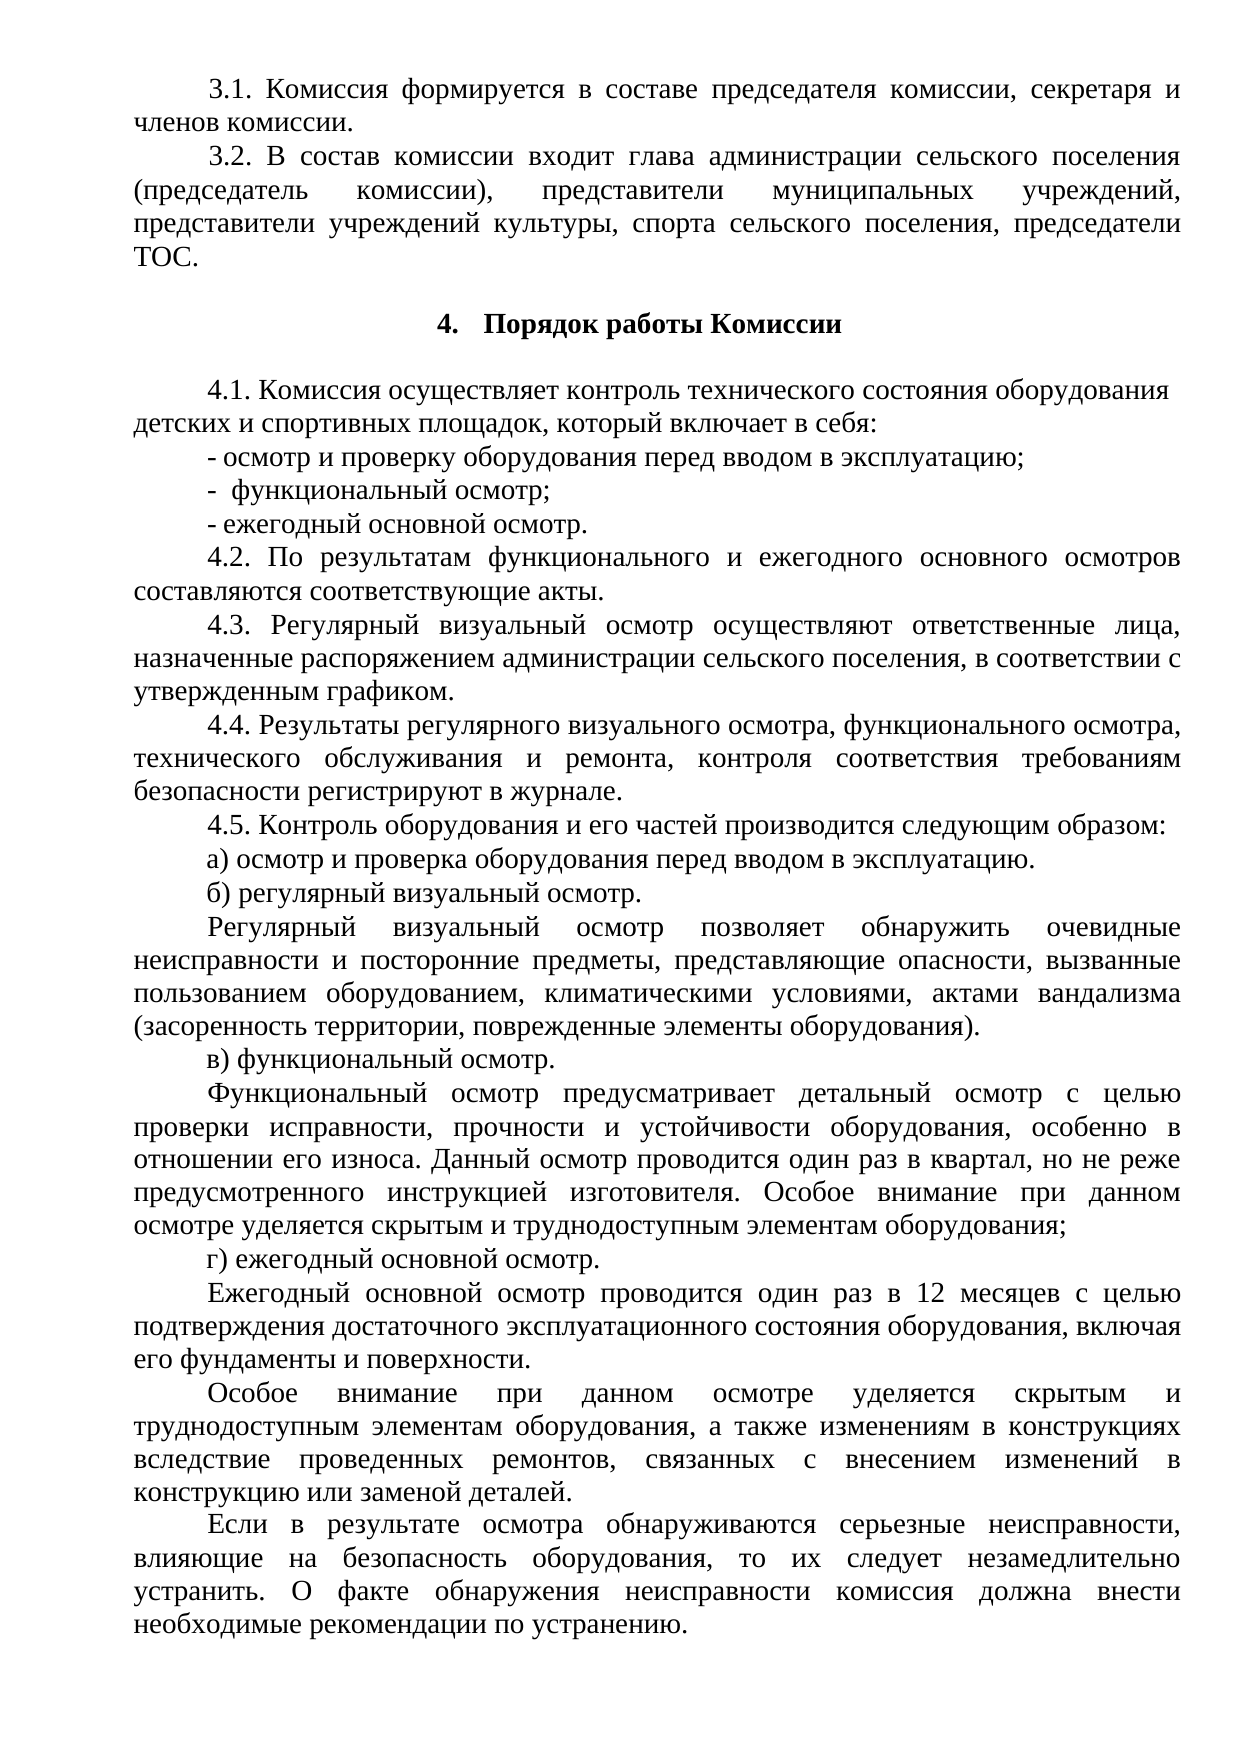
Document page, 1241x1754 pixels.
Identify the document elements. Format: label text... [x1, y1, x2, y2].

text 3.2. В состав комиссии входит глава администрации сельского поселения (председатель комиссии), представители муниципальных учреждений, представители учреждений культуры, спорта сельского поселения, председатели ТОС. [133, 139, 1182, 272]
text 4.1. Комиссия осуществляет контроль технического состояния оборудования детских и спортивных площадок, который включает в себя: [133, 373, 1182, 438]
text 4.2. По результатам функционального и ежегодного основного осмотров составляются соответствующие акты. [133, 541, 1182, 606]
text Ежегодный основной осмотр проводится один раз в 12 месяцев с целью подтверждения достаточного эксплуатационного состояния оборудования, включая его фундаменты и поверхности. [133, 1276, 1182, 1375]
text 4.4. Результаты регулярного визуального осмотра, функционального осмотра, технического обслуживания и ремонта, контроля соответствия требованиям безопасности регистрируют в журнале. [133, 708, 1182, 807]
text 4.5. Контроль оборудования и его частей производится следующим образом: [133, 809, 1180, 841]
text Если в результате осмотра обнаруживаются серьезные неисправности, влияющие на безопасность оборудования, то их следует незамедлительно устранить. О факте обнаружения неисправности комиссия должна внести необходимые рекомендации по устранению. [133, 1508, 1182, 1639]
list Порядок работы Комиссии [437, 306, 1182, 340]
text в) функциональный осмотр. [206, 1042, 1182, 1075]
text г) ежегодный основной осмотр. [206, 1241, 1182, 1275]
list осмотр и проверку оборудования перед вводом в эксплуатацию; [207, 439, 1182, 472]
text б) регулярный визуальный осмотр. [206, 875, 1182, 908]
text 3.1. Комиссия формируется в составе председателя комиссии, секретаря и членов комиссии. [133, 73, 1182, 138]
text Регулярный визуальный осмотр позволяет обнаружить очевидные неисправности и посторонние предметы, представляющие опасности, вызванные пользованием оборудованием, климатическими условиями, актами вандализма (засоренность территории, поврежденные элементы оборудования). [133, 910, 1182, 1041]
list ежегодный основной осмотр. [207, 506, 1182, 539]
text Особое внимание при данном осмотре уделяется скрытым и труднодоступным элементам оборудования, а также изменениям в конструкциях вследствие проведенных ремонтов, связанных с внесением изменений в конструкцию или заменой деталей. [133, 1376, 1182, 1508]
text а) осмотр и проверка оборудования перед вводом в эксплуатацию. [206, 841, 1182, 875]
text Функциональный осмотр предусматривает детальный осмотр с целью проверки исправности, прочности и устойчивости оборудования, особенно в отношении его износа. Данный осмотр проводится один раз в квартал, но не реже предусмотренного инструкцией изготовителя. Особое внимание при данном осмотре уделяется скрытым и труднодоступным элементам оборудования; [133, 1077, 1182, 1241]
text 4.3. Регулярный визуальный осмотр осуществляют ответственные лица, назначенные распоряжением администрации сельского поселения, в соответствии с утвержденным графиком. [133, 608, 1182, 707]
list функциональный осмотр; [207, 472, 1182, 506]
